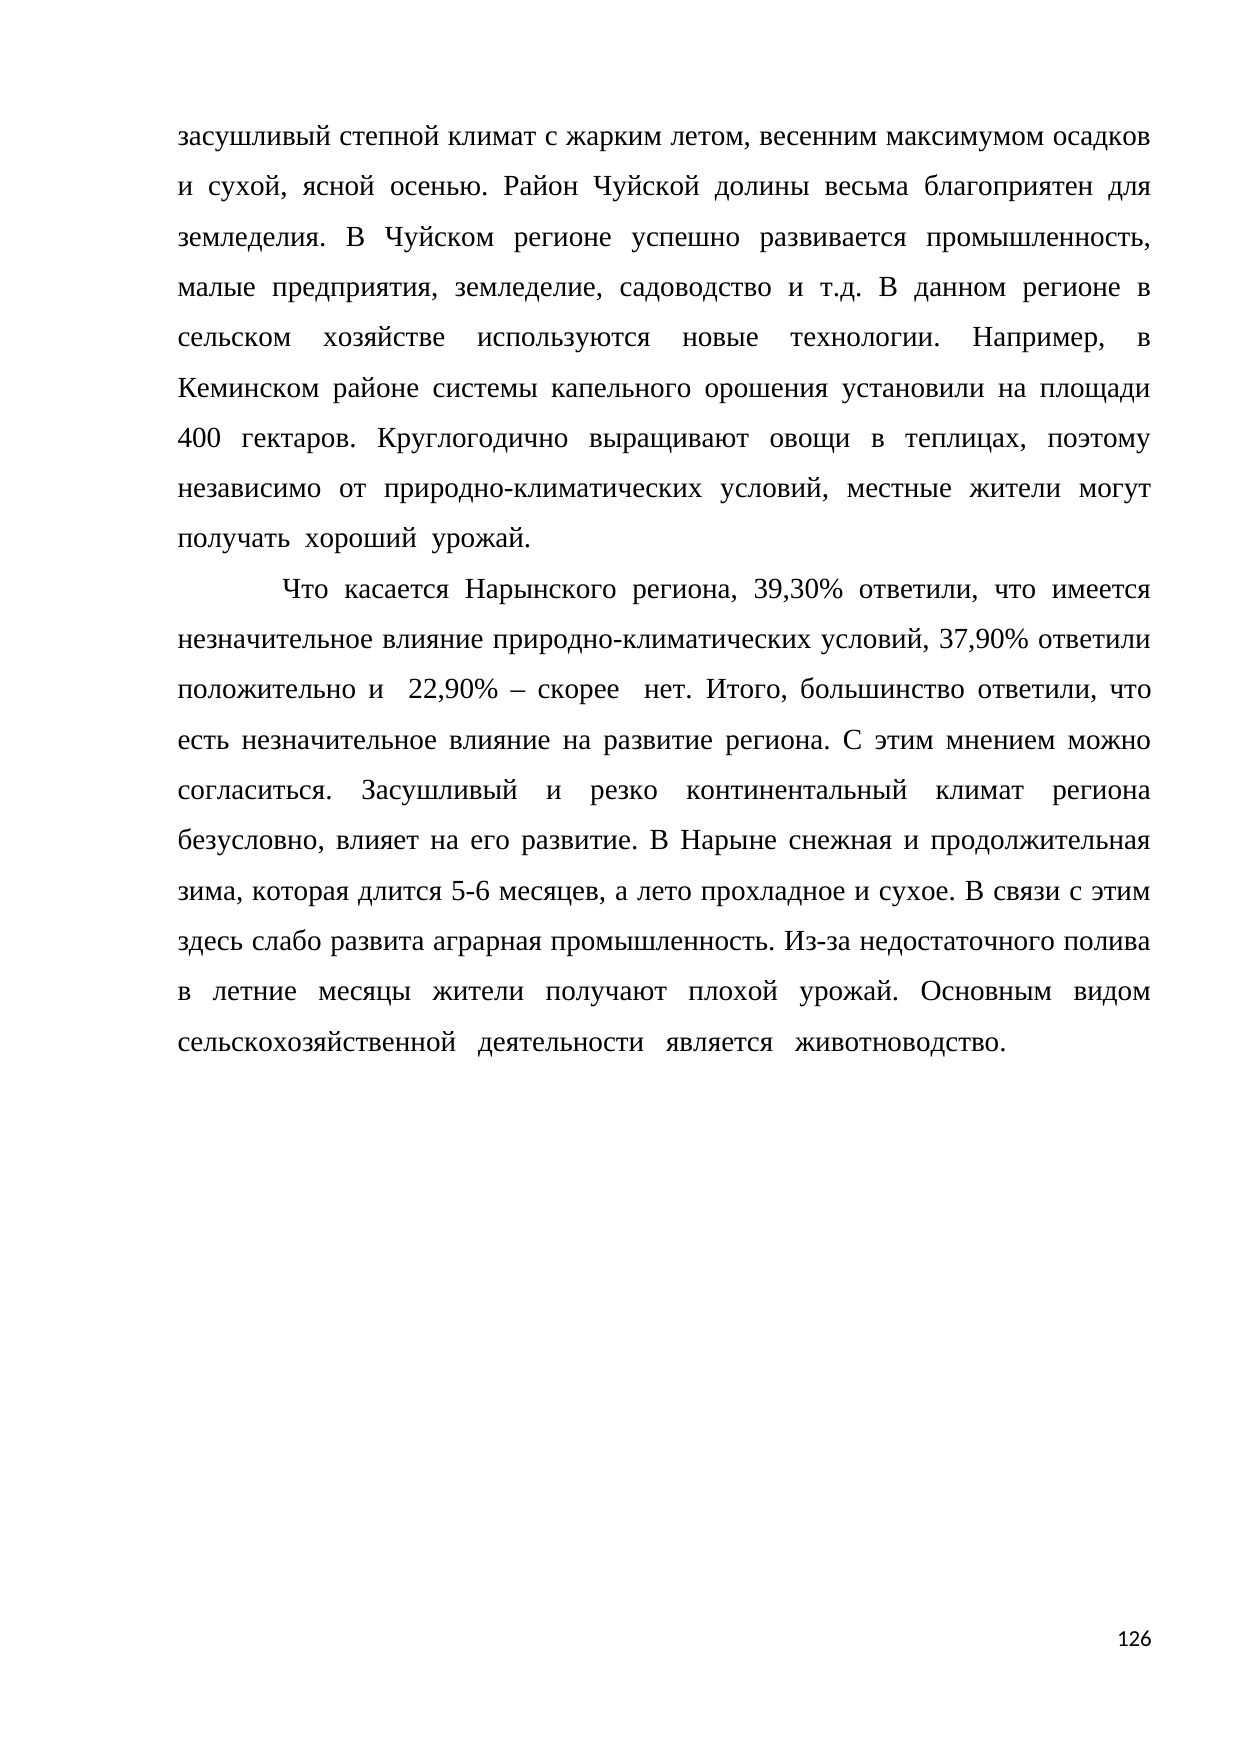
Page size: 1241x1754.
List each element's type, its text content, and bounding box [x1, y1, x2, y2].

text Что касается Нарынского региона, 39,30% ответили, что имеется незначительное влияние природно-климатических условий, 37,90% ответили положительно и 22,90% – скорее нет. Итого, большинство ответили, что есть незначительное влияние на развитие региона. С этим мнением можно согласиться. Засушливый и резко континентальный климат региона безусловно, влияет на его развитие. В Нарыне снежная и продолжительная зима, которая длится 5-6 месяцев, а лето прохладное и сухое. В связи с этим здесь слабо развита аграрная промышленность. Из-за недостаточного полива в летние месяцы жители получают плохой урожай. Основным видом сельскохозяйственной деятельности является животноводство. [177, 571, 1152, 1057]
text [177, 118, 1152, 554]
